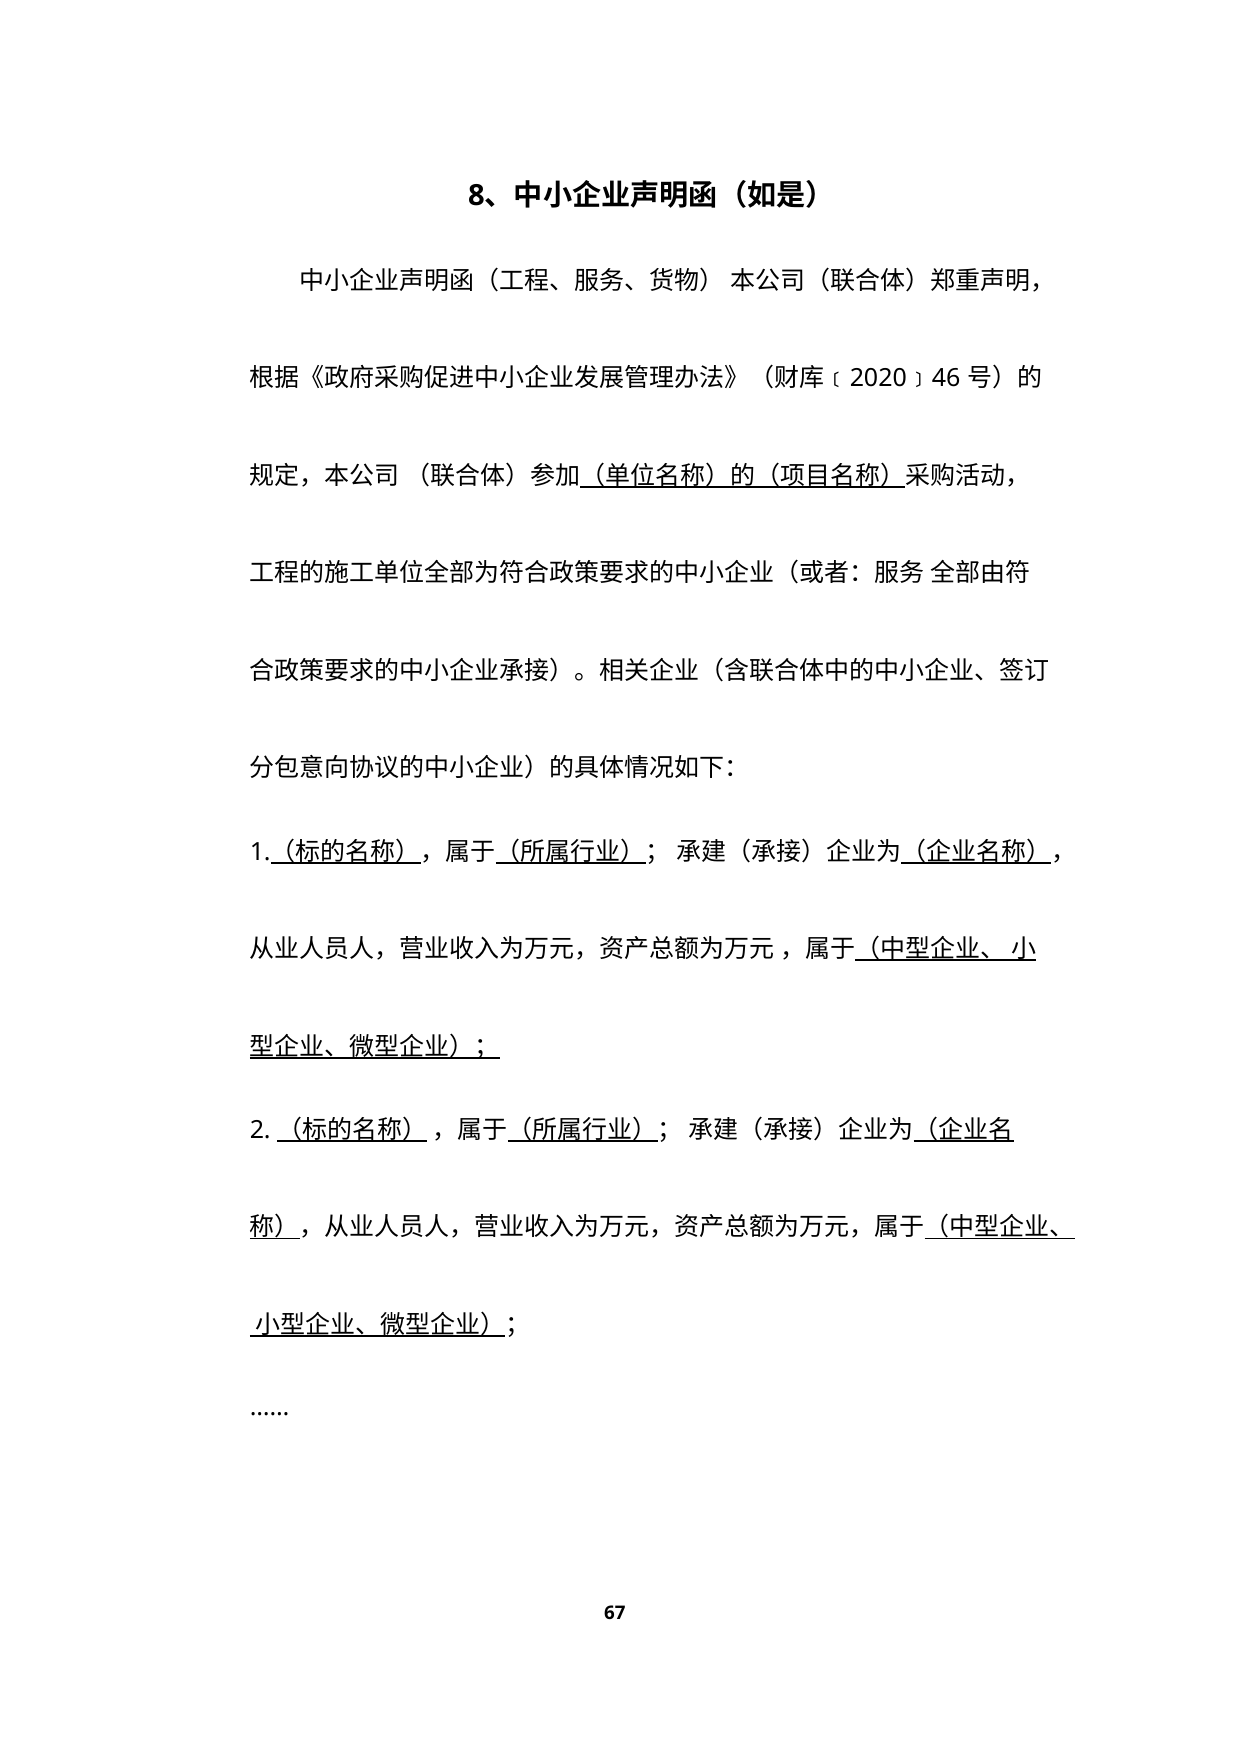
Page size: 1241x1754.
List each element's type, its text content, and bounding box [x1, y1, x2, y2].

text 1.（标的名称），属于（所属行业）； 承建（承接）企业为（企业名称），从业人员人，营业收入为万元，资产总额为万元 ，属于（中型企业、 小型企业、微型企业）； [249, 817, 1053, 1077]
text 中小企业声明函（工程、服务、货物） 本公司（联合体）郑重声明，根据《政府采购促进中小企业发展管理办法》（财库﹝2020﹞46 号）的规定，本公司 （联合体）参加（单位名称）的（项目名称）采购活动，工程的施工单位全部为符合政策要求的中小企业（或者：服务 全部由符合政策要求的中小企业承接）。相关企业（含联合体中的中小企业、签订分包意向协议的中小企业）的具体情况如下： [249, 246, 1053, 798]
text …… [249, 1373, 1053, 1438]
text 8、中小企业声明函（如是） [249, 160, 1053, 225]
text 2. （标的名称） ，属于（所属行业）； 承建（承接）企业为（企业名称），从业人员人，营业收入为万元，资产总额为万元，属于（中型企业、 小型企业、微型企业）； [249, 1095, 1053, 1355]
